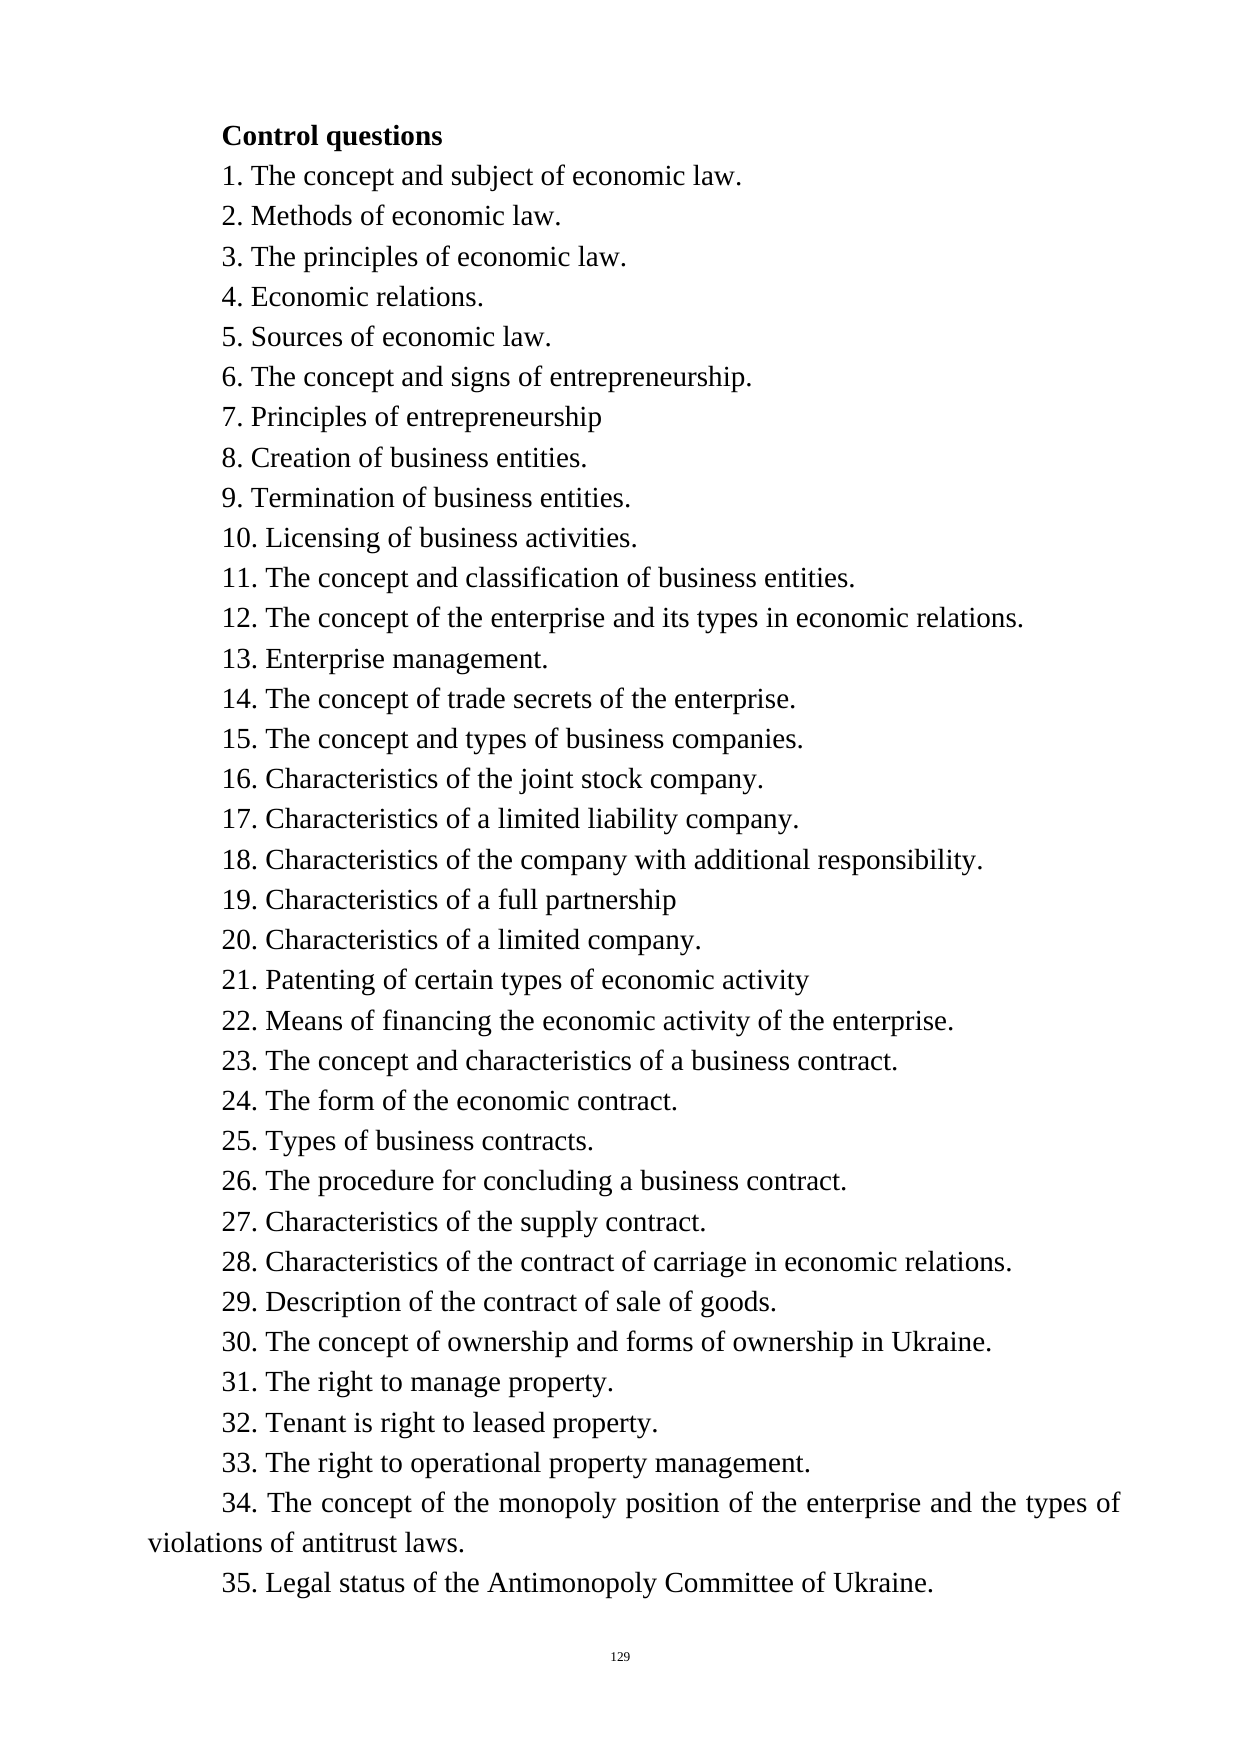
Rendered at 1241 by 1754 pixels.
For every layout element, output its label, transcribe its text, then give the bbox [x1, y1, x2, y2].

text 15. The concept and types of business companies. [148, 721, 1122, 755]
text 16. Characteristics of the joint stock company. [148, 761, 1122, 795]
text 5. Sources of economic law. [148, 319, 1122, 353]
text 31. The right to manage property. [148, 1364, 1122, 1398]
text 19. Characteristics of a full partnership [148, 882, 1122, 916]
text 17. Characteristics of a limited liability company. [148, 802, 1122, 835]
text 28. Characteristics of the contract of carriage in economic relations. [148, 1244, 1122, 1277]
text 8. Creation of business entities. [148, 440, 1122, 473]
text 33. The right to operational property management. [148, 1445, 1122, 1478]
text 23. The concept and characteristics of a business contract. [148, 1043, 1122, 1076]
text 30. The concept of ownership and forms of ownership in Ukraine. [148, 1324, 1122, 1358]
text 2. Methods of economic law. [148, 198, 1122, 232]
text 34. The concept of the monopoly position of the enterprise and the types of violations of antitrust laws. [148, 1485, 1122, 1559]
text 7. Principles of entrepreneurship [148, 399, 1122, 433]
text 32. Tenant is right to leased property. [148, 1405, 1122, 1438]
text 22. Means of financing the economic activity of the enterprise. [148, 1003, 1122, 1036]
text 13. Enterprise management. [148, 641, 1122, 674]
text 26. The procedure for concluding a business contract. [148, 1163, 1122, 1197]
text 35. Legal status of the Antimonopoly Committee of Ukraine. [148, 1566, 1122, 1599]
text 18. Characteristics of the company with additional responsibility. [148, 842, 1122, 875]
text 3. The principles of economic law. [148, 239, 1122, 272]
text 9. Termination of business entities. [148, 480, 1122, 513]
text 12. The concept of the enterprise and its types in economic relations. [148, 601, 1122, 634]
text 4. Economic relations. [148, 279, 1122, 312]
text 27. Characteristics of the supply contract. [148, 1204, 1122, 1237]
text 21. Patenting of certain types of economic activity [148, 962, 1122, 996]
text Control questions [148, 118, 1122, 152]
text 10. Licensing of business activities. [148, 520, 1122, 554]
text 14. The concept of trade secrets of the enterprise. [148, 681, 1122, 714]
text 20. Characteristics of a limited company. [148, 922, 1122, 956]
text 6. The concept and signs of entrepreneurship. [148, 359, 1122, 393]
text 11. The concept and classification of business entities. [148, 560, 1122, 594]
text 25. Types of business contracts. [148, 1123, 1122, 1157]
text 24. The form of the economic contract. [148, 1083, 1122, 1117]
text 29. Description of the contract of sale of goods. [148, 1284, 1122, 1318]
text 1. The concept and subject of economic law. [148, 158, 1122, 192]
